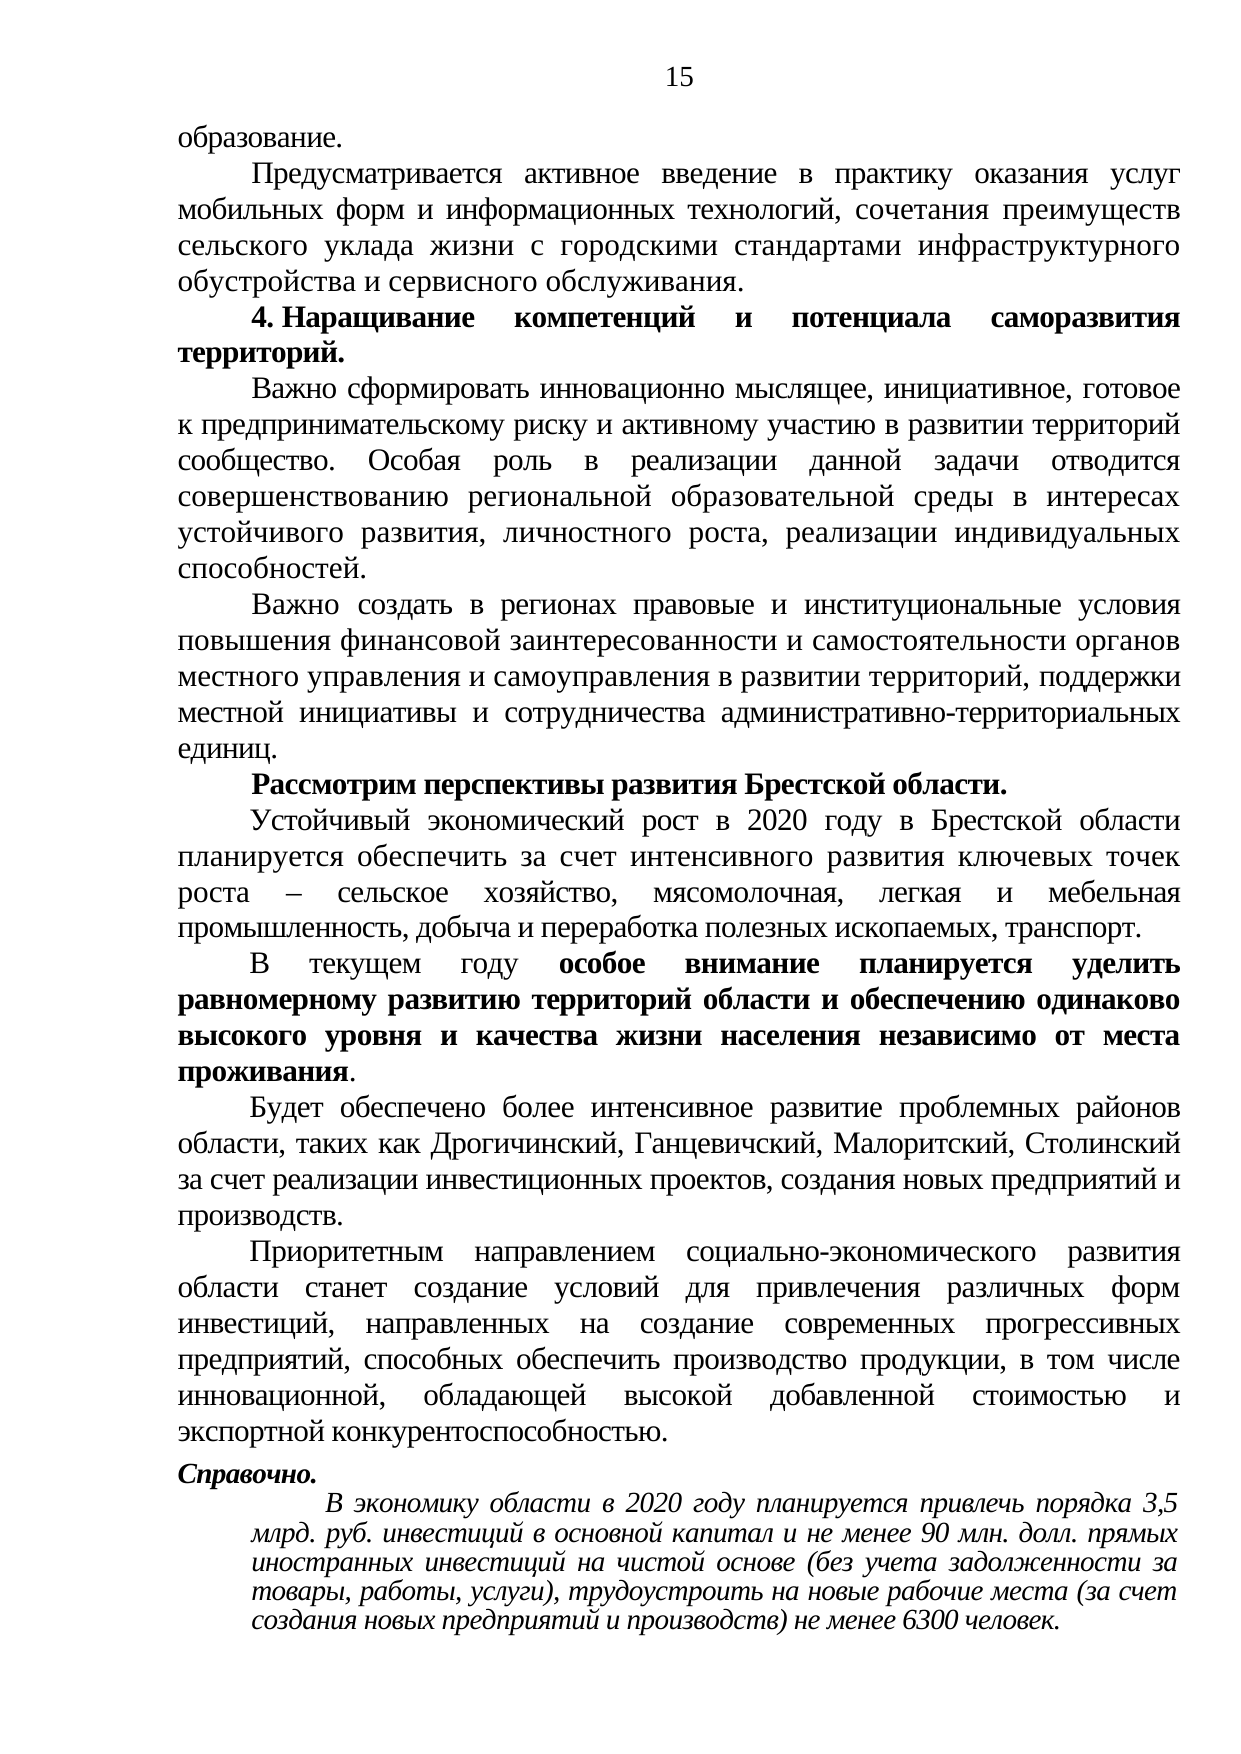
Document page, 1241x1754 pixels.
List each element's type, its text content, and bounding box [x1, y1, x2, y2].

text В текущем году особое внимание планируется уделить равномерному развитию территорий области и обеспечению одинаково высокого уровня и качества жизни населения независимо от места проживания. [177, 945, 1181, 1088]
text Предусматривается активное введение в практику оказания услуг мобильных форм и информационных технологий, сочетания преимуществ сельского уклада жизни с городскими стандартами инфраструктурного обустройства и сервисного обслуживания. [177, 154, 1181, 298]
text Будет обеспечено более интенсивное развитие проблемных районов области, таких как Дрогичинский, Ганцевичский, Малоритский, Столинский за счет реализации инвестиционных проектов, создания новых предприятий и производств. [177, 1088, 1181, 1232]
text Важно создать в регионах правовые и институциональные условия повышения финансовой заинтересованности и самостоятельности органов местного управления и самоуправления в развитии территорий, поддержки местной инициативы и сотрудничества административно-территориальных единиц. [177, 585, 1181, 765]
text Рассмотрим перспективы развития Брестской области. [177, 765, 1181, 801]
text В экономику области в 2020 году планируется привлечь порядка 3,5 млрд. руб. инвестиций в основной капитал и не менее 90 млн. долл. прямых иностранных инвестиций на чистой основе (без учета задолженности за товары, работы, услуги), трудоустроить на новые рабочие места (за счет создания новых предприятий и производств) не менее 6300 человек. [251, 1489, 1181, 1635]
text 4. Наращивание компетенций и потенциала саморазвития территорий. [177, 298, 1181, 370]
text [177, 118, 1181, 154]
text Важно сформировать инновационно мыслящее, инициативное, готовое к предпринимательскому риску и активному участию в развитии территорий сообщество. Особая роль в реализации данной задачи отводится совершенствованию региональной образовательной среды в интересах устойчивого развития, личностного роста, реализации индивидуальных способностей. [177, 370, 1181, 585]
text Справочно. [177, 1460, 1181, 1489]
text Устойчивый экономический рост в 2020 году в Брестской области планируется обеспечить за счет интенсивного развития ключевых точек роста – сельское хозяйство, мясомолочная, легкая и мебельная промышленность, добыча и переработка полезных ископаемых, транспорт. [177, 801, 1181, 945]
text Приоритетным направлением социально-экономического развития области станет создание условий для привлечения различных форм инвестиций, направленных на создание современных прогрессивных предприятий, способных обеспечить производство продукции, в том числе инновационной, обладающей высокой добавленной стоимостью и экспортной конкурентоспособностью. [177, 1232, 1181, 1448]
